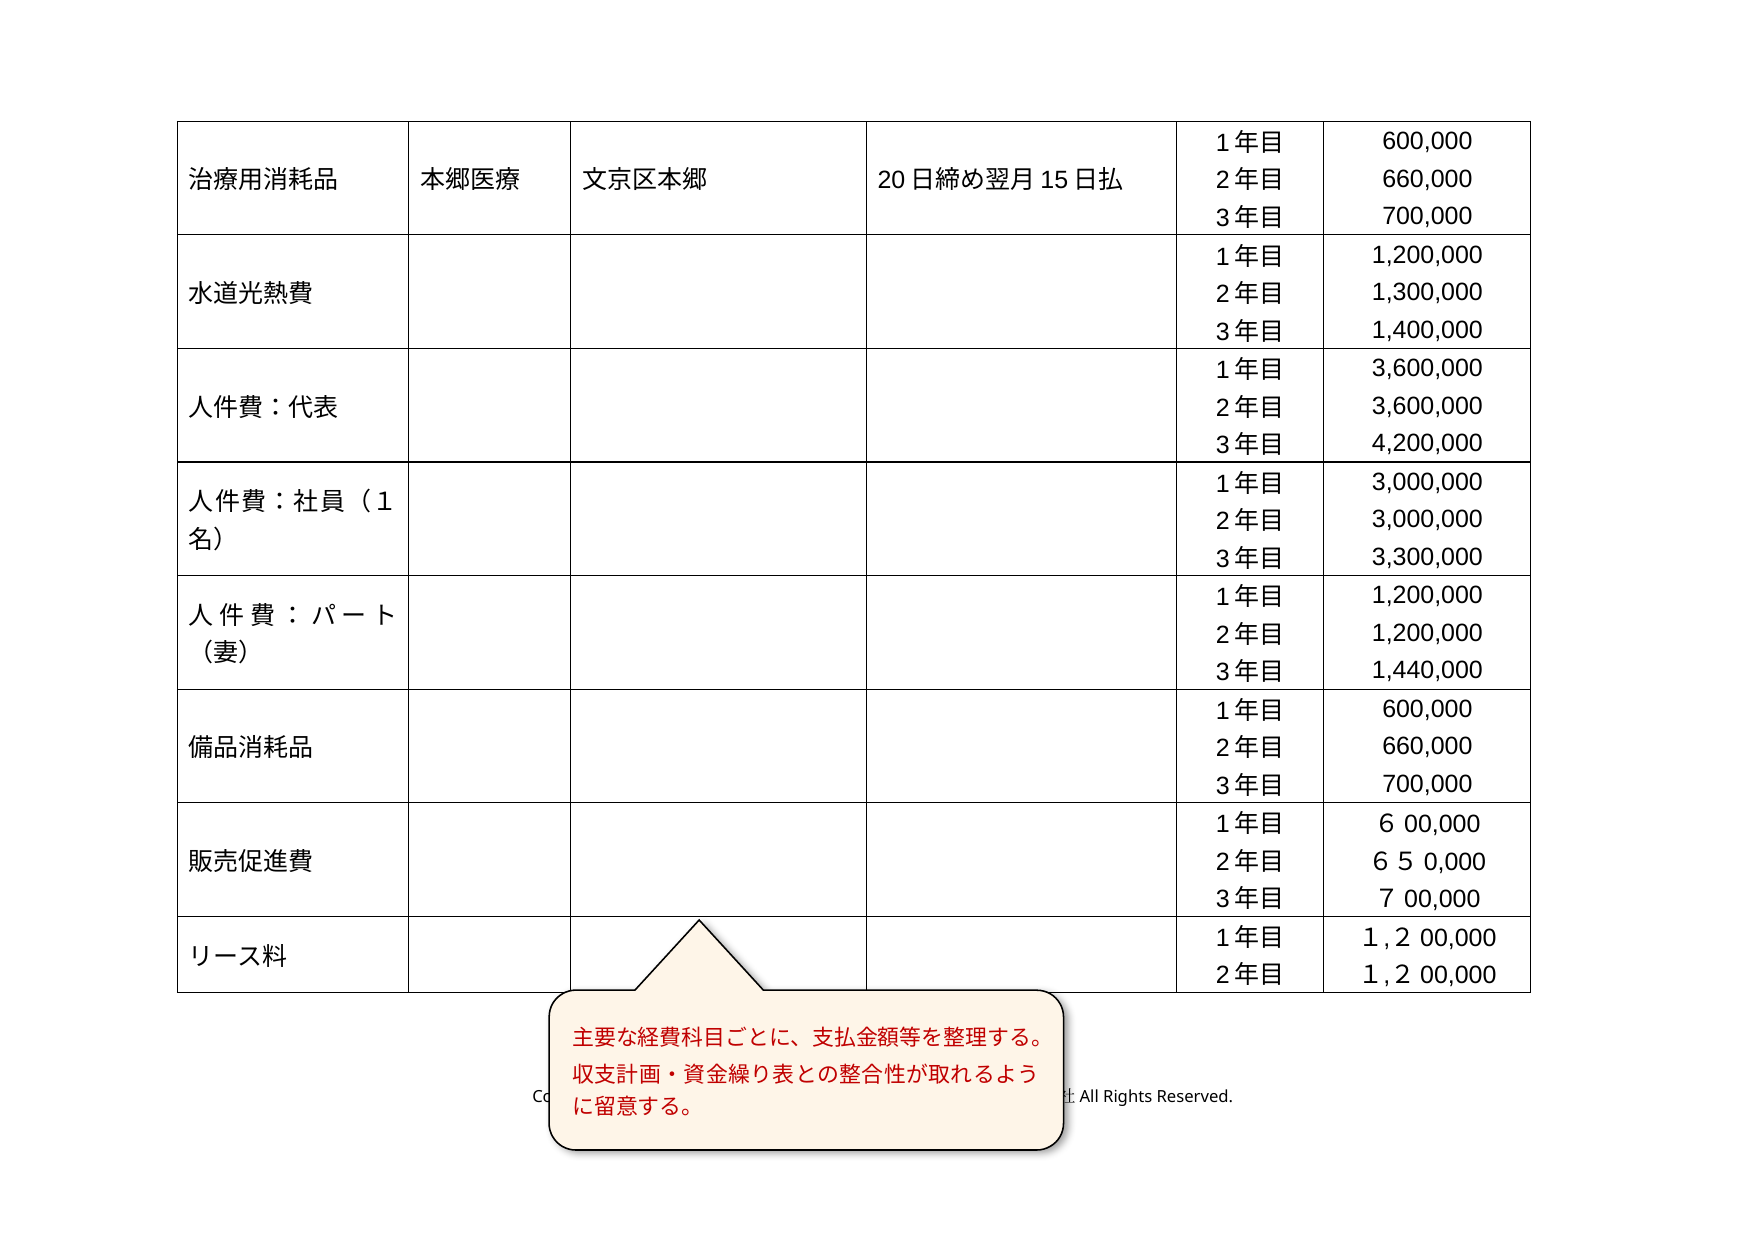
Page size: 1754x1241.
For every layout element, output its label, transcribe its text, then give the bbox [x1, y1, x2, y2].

table_cell [571, 463, 866, 575]
table_cell 20日締め翌月15日払 [867, 122, 1176, 234]
table_cell [867, 917, 1176, 992]
table_cell 1年目 2年目 3年目 [1177, 576, 1323, 688]
table_cell 人件費：代表 [178, 349, 408, 461]
table_cell 1年目 2年目 3年目 [1177, 235, 1323, 348]
table_cell 人件費：パート（妻） [178, 576, 408, 688]
table_cell [867, 235, 1176, 348]
table_cell 人件費：社員（１名） [178, 463, 408, 575]
table_cell 1年目 2年目 3年目 [1177, 690, 1323, 802]
table_cell [571, 690, 866, 802]
table_cell [409, 690, 570, 802]
table_cell 治療用消耗品 [178, 122, 408, 234]
table_cell 1年目 2年目 3年目 [1177, 917, 1323, 992]
table_cell [409, 576, 570, 688]
table_cell 1年目 2年目 3年目 [1177, 122, 1323, 234]
table_cell 備品消耗品 [178, 690, 408, 802]
table_cell 文京区本郷 [571, 122, 866, 234]
table_cell 600,000 660,000 700,000 [1324, 122, 1530, 234]
table_cell [409, 463, 570, 575]
table_cell ６00,000 ６５0,000 ７00,000 [1324, 803, 1530, 916]
table_cell 1年目 2年目 3年目 [1177, 463, 1323, 575]
table_cell [571, 576, 866, 688]
table_cell [867, 803, 1176, 916]
table_cell 1年目 2年目 3年目 [1177, 349, 1323, 461]
table_cell 販売促進費 [178, 803, 408, 916]
table_cell 1年目 2年目 3年目 [1177, 803, 1323, 916]
table_cell [867, 690, 1176, 802]
table_cell 1,200,000 1,300,000 1,400,000 [1324, 235, 1530, 348]
table_cell 本郷医療 [409, 122, 570, 234]
table_cell 3,000,000 3,000,000 3,300,000 [1324, 463, 1530, 575]
table_cell [571, 917, 866, 988]
table_cell [867, 576, 1176, 688]
table_cell リース料 [178, 917, 408, 992]
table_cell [1324, 917, 1530, 992]
table_cell [409, 349, 570, 461]
table_cell 600,000 660,000 700,000 [1324, 690, 1530, 802]
table_cell [409, 917, 570, 992]
table_cell [867, 349, 1176, 461]
table_cell [409, 235, 570, 348]
table_cell [571, 349, 866, 461]
table_cell [571, 235, 866, 348]
table_cell 3,600,000 3,600,000 4,200,000 [1324, 349, 1530, 461]
table_cell 1,200,000 1,200,000 1,440,000 [1324, 576, 1530, 688]
table_cell [571, 803, 866, 916]
table_cell 水道光熱費 [178, 235, 408, 348]
table_cell [409, 803, 570, 916]
table_cell [867, 463, 1176, 575]
